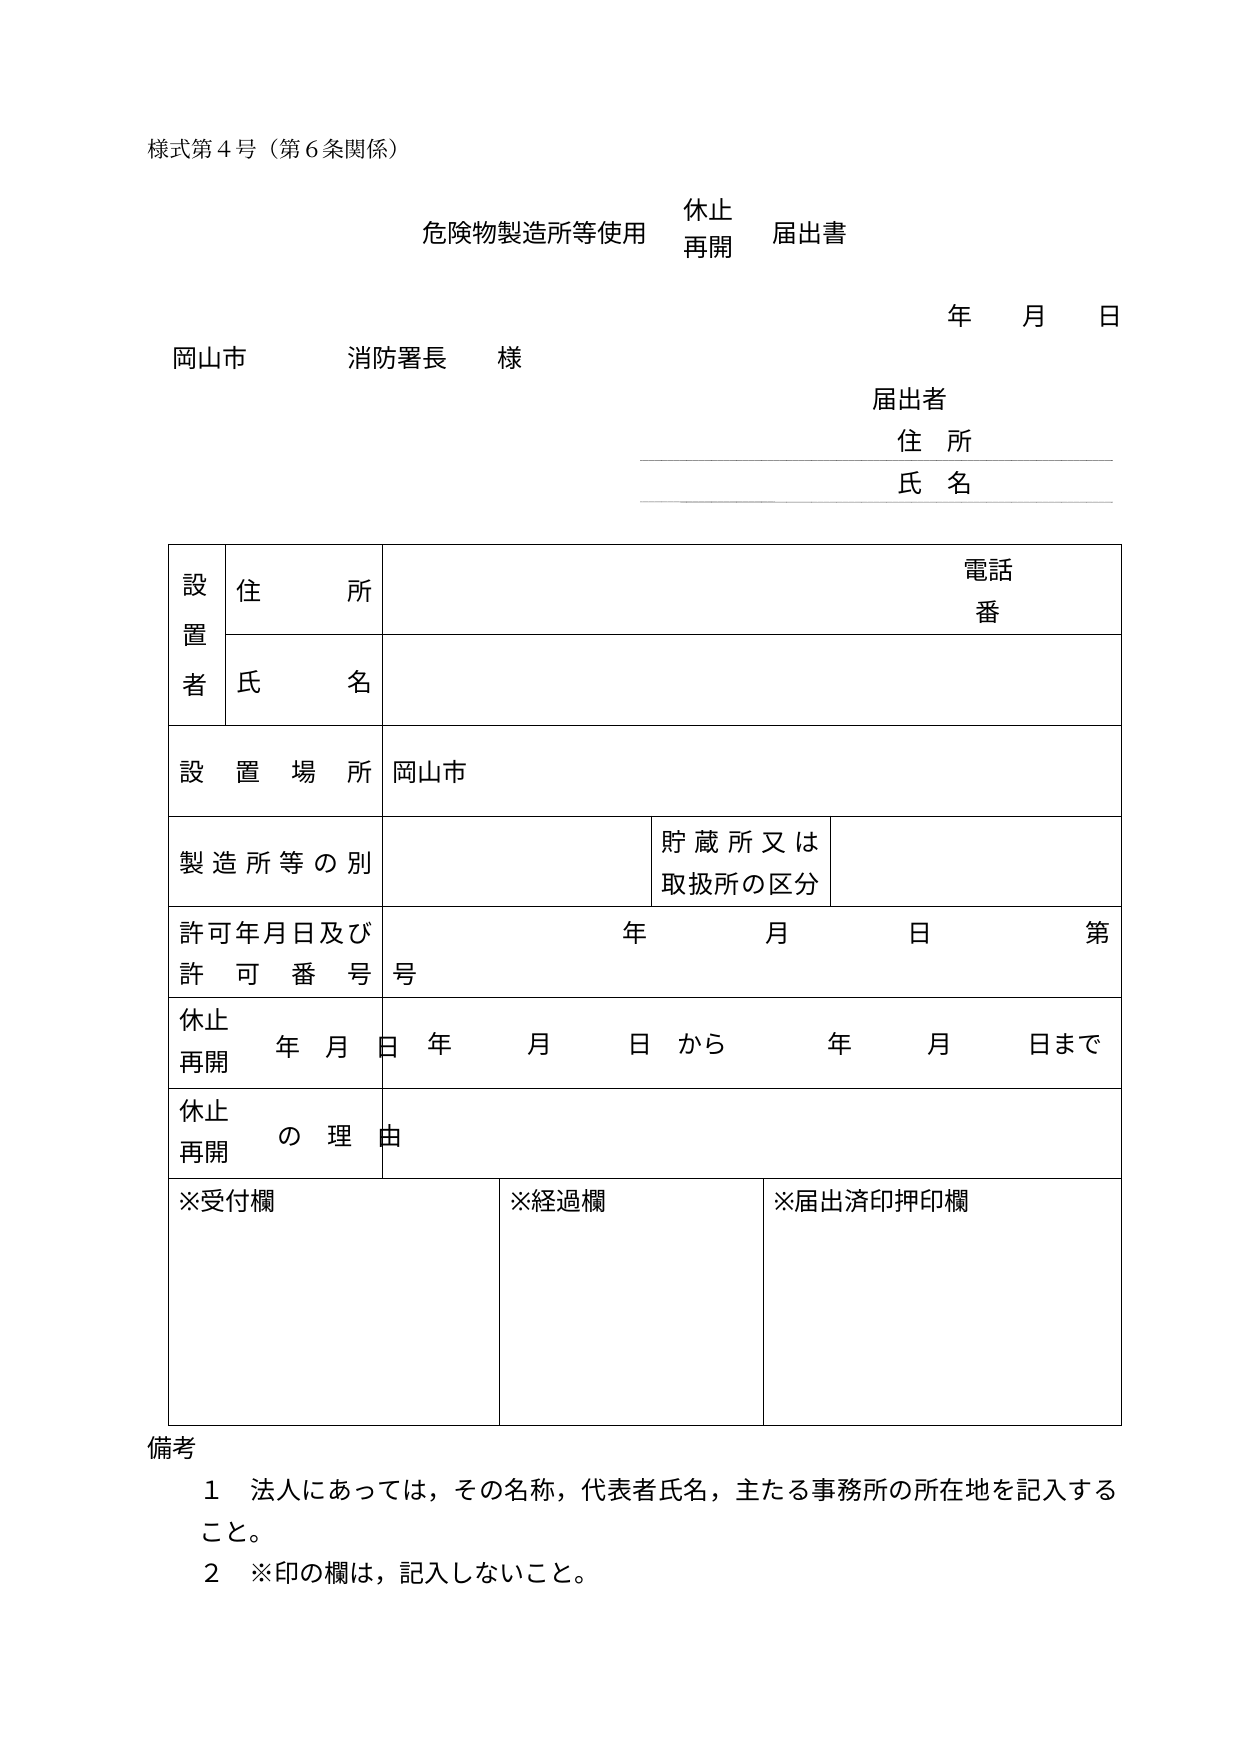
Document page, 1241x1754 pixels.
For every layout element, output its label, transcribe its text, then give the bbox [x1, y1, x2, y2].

table_cell ※経過欄 [500, 1179, 763, 1425]
table_header 電話 番 [854, 545, 1121, 634]
table_cell 貯蔵所又は 取扱所の区分 [652, 817, 830, 906]
table_cell 設置場所 [169, 726, 382, 816]
table_cell ※受付欄 [169, 1179, 499, 1425]
table_cell 製造所等の別 [169, 817, 382, 906]
table_header [383, 545, 854, 634]
table_cell ※届出済印押印欄 [764, 1179, 1121, 1425]
text 岡山市 消防署長 様 [148, 335, 1122, 377]
text 住 所 [148, 419, 1122, 460]
table_cell 氏名 [226, 635, 382, 725]
text 届出者 [148, 377, 1122, 419]
text 危険物製造所等使用 届出書 [148, 210, 1122, 252]
text ２ ※印の欄は，記入しないこと。 [199, 1551, 1122, 1593]
text 備考 [148, 1426, 1122, 1468]
table_cell [383, 635, 1121, 725]
text 氏 名 [148, 460, 1122, 502]
table_cell 許可年月日及び 許可番号 [169, 907, 382, 997]
table_cell 休止 再開 [169, 1089, 382, 1178]
table_header 設 置 者 [169, 545, 225, 725]
text １ 法人にあっては，その名称，代表者氏名，主たる事務所の所在地を記入すること。 [199, 1468, 1122, 1551]
table_cell 年 月 日 から 年 月 日まで [383, 998, 1121, 1087]
text 年 月 日 [148, 294, 1122, 335]
table_header 住所 [226, 545, 382, 634]
table_cell 休止 再開 [169, 998, 382, 1087]
text 様式第４号（第６条関係） [148, 127, 1122, 169]
table_cell [383, 1089, 1121, 1178]
table_cell [831, 817, 1121, 906]
table_cell [383, 817, 651, 906]
table_cell 岡山市 [383, 726, 1121, 816]
table_cell 年 月 日 第 号 [383, 907, 1121, 997]
